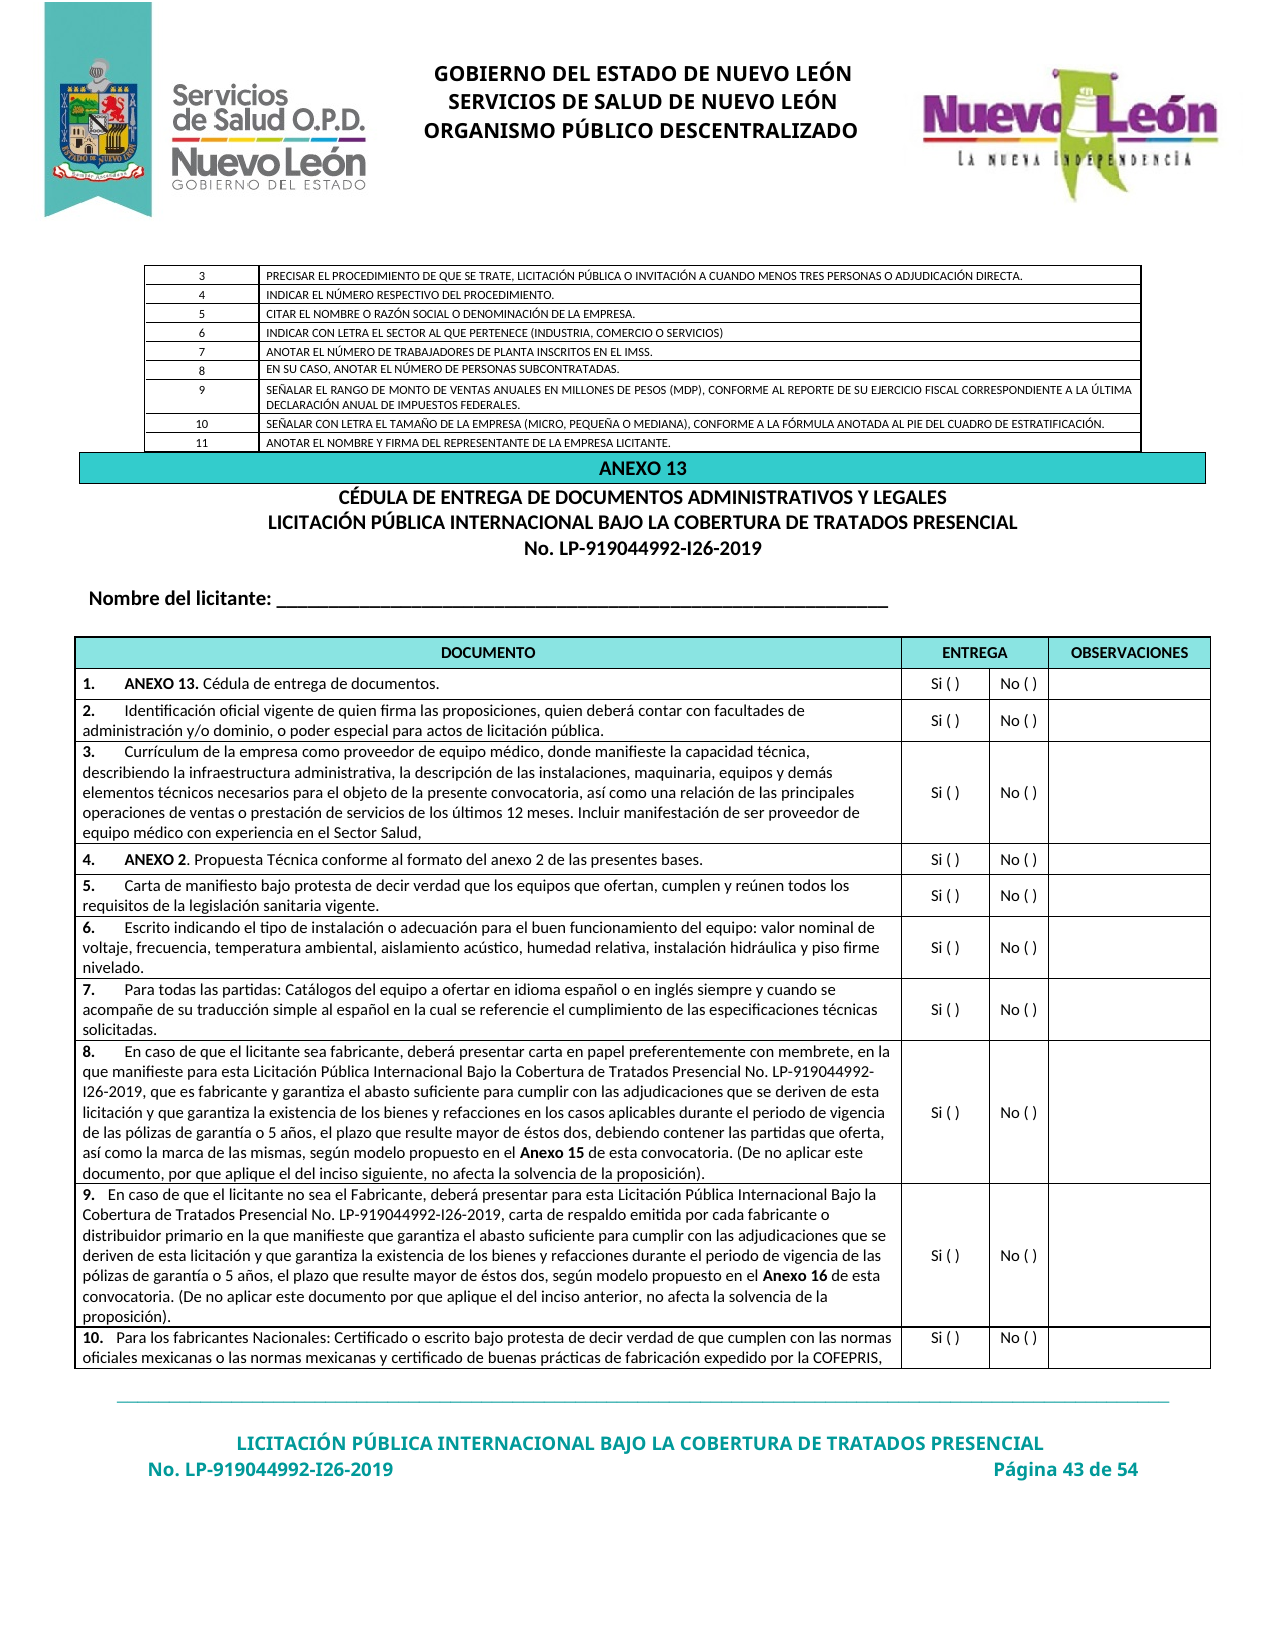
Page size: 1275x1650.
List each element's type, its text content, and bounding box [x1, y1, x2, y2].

table_cell No ( ) [990, 1041, 1048, 1183]
table_cell [1049, 844, 1210, 874]
table_cell EN SU CASO, ANOTAR EL NÚMERO DE PERSONAS SUBCONTRATADAS. [260, 361, 1140, 378]
table_cell 8. En caso de que el licitante sea fabricante, deberá presentar carta en papel preferentemente con membrete, en la que manifieste para esta Licitación Pública Internacional Bajo la Cobertura de Tratados Presencial No. LP-919044992-I26-2019, que es fabricante y garantiza el abasto suficiente para cumplir con las adjudicaciones que se deriven de esta licitación y que garantiza la existencia de los bienes y refacciones en los casos aplicables durante el periodo de vigencia de las pólizas de garantía o 5 años, el plazo que resulte mayor de éstos dos, debiendo contener las partidas que oferta, así como la marca de las mismas, según modelo propuesto en el Anexo 15 de esta convocatoria. (De no aplicar este documento, por que aplique el del inciso siguiente, no afecta la solvencia de la proposición). [76, 1041, 901, 1183]
table_cell Si ( ) [902, 917, 989, 978]
table_cell Si ( ) [902, 1041, 989, 1183]
table_header OBSERVACIONES [1049, 638, 1210, 668]
table_cell 11 [145, 433, 258, 451]
table_cell No ( ) [990, 875, 1048, 916]
table_cell PRECISAR EL PROCEDIMIENTO DE QUE SE TRATE, LICITACIÓN PÚBLICA O INVITACIÓN A CUANDO MENOS TRES PERSONAS O ADJUDICACIÓN DIRECTA. [260, 266, 1140, 284]
table_cell No ( ) [990, 700, 1048, 741]
table_cell 6 [145, 323, 258, 341]
text Nombre del licitante: ___________________________________________________________ [89, 586, 1197, 611]
table_cell No ( ) [990, 742, 1048, 843]
table_cell [1049, 669, 1210, 699]
table_cell Si ( ) [902, 844, 989, 874]
table_cell Si ( ) [902, 875, 989, 916]
text ANEXO 13 [80, 453, 1205, 483]
table_cell [1049, 979, 1210, 1040]
table_cell 3 [145, 266, 258, 284]
table_cell No ( ) [990, 1328, 1048, 1368]
table_cell 5 [145, 304, 258, 322]
table_header DOCUMENTO [76, 638, 901, 668]
table_cell INDICAR CON LETRA EL SECTOR AL QUE PERTENECE (INDUSTRIA, COMERCIO O SERVICIOS) [260, 323, 1140, 341]
table_cell ANOTAR EL NÚMERO DE TRABAJADORES DE PLANTA INSCRITOS EN EL IMSS. [260, 342, 1140, 359]
table_cell [1049, 875, 1210, 916]
text CÉDULA DE ENTREGA DE DOCUMENTOS ADMINISTRATIVOS Y LEGALES [89, 484, 1197, 509]
table_cell Si ( ) [902, 669, 989, 699]
table_cell 2. Identificación oficial vigente de quien firma las proposiciones, quien deberá contar con facultades de administración y/o dominio, o poder especial para actos de licitación pública. [76, 700, 901, 741]
table_cell No ( ) [990, 844, 1048, 874]
table_cell No ( ) [990, 979, 1048, 1040]
table_cell INDICAR EL NÚMERO RESPECTIVO DEL PROCEDIMIENTO. [260, 285, 1140, 303]
table_cell SEÑALAR EL RANGO DE MONTO DE VENTAS ANUALES EN MILLONES DE PESOS (MDP), CONFORME AL REPORTE DE SU EJERCICIO FISCAL CORRESPONDIENTE A LA ÚLTIMA DECLARACIÓN ANUAL DE IMPUESTOS FEDERALES. [260, 380, 1140, 413]
table_header ENTREGA [902, 638, 1048, 668]
table_cell Si ( ) [902, 742, 989, 843]
table_cell No ( ) [990, 917, 1048, 978]
table_cell 7. Para todas las partidas: Catálogos del equipo a ofertar en idioma español o en inglés siempre y cuando se acompañe de su traducción simple al español en la cual se referencie el cumplimiento de las especificaciones técnicas solicitadas. [76, 979, 901, 1040]
table_cell [1049, 742, 1210, 843]
table_cell 8 [145, 361, 258, 378]
picture [15, 2, 1249, 229]
table_cell 9 [145, 380, 258, 413]
table_cell Si ( ) [902, 979, 989, 1040]
table_cell No ( ) [990, 1184, 1048, 1326]
table_cell 4 [145, 285, 258, 303]
table_cell 9. En caso de que el licitante no sea el Fabricante, deberá presentar para esta Licitación Pública Internacional Bajo la Cobertura de Tratados Presencial No. LP-919044992-I26-2019, carta de respaldo emitida por cada fabricante o distribuidor primario en la que manifieste que garantiza el abasto suficiente para cumplir con las adjudicaciones que se deriven de esta licitación y que garantiza la existencia de los bienes y refacciones durante el periodo de vigencia de las pólizas de garantía o 5 años, el plazo que resulte mayor de éstos dos, según modelo propuesto en el Anexo 16 de esta convocatoria. (De no aplicar este documento por que aplique el del inciso anterior, no afecta la solvencia de la proposición). [76, 1184, 901, 1326]
text LICITACIÓN PÚBLICA INTERNACIONAL BAJO LA COBERTURA DE TRATADOS PRESENCIAL [89, 509, 1197, 535]
table_cell 4. ANEXO 2. Propuesta Técnica conforme al formato del anexo 2 de las presentes bases. [76, 844, 901, 874]
table_cell Si ( ) [902, 1184, 989, 1326]
table_cell [1049, 700, 1210, 741]
table_cell No ( ) [990, 669, 1048, 699]
table_cell 6. Escrito indicando el tipo de instalación o adecuación para el buen funcionamiento del equipo: valor nominal de voltaje, frecuencia, temperatura ambiental, aislamiento acústico, humedad relativa, instalación hidráulica y piso firme nivelado. [76, 917, 901, 978]
table_cell Si ( ) [902, 700, 989, 741]
table_cell CITAR EL NOMBRE O RAZÓN SOCIAL O DENOMINACIÓN DE LA EMPRESA. [260, 304, 1140, 322]
table_cell [1049, 1041, 1210, 1183]
table_cell 7 [145, 342, 258, 359]
table_cell 10 [145, 414, 258, 432]
text No. LP-919044992-I26-2019 [89, 535, 1197, 560]
table_cell 1. ANEXO 13. Cédula de entrega de documentos. [76, 669, 901, 699]
table_cell 3. Currículum de la empresa como proveedor de equipo médico, donde manifieste la capacidad técnica, describiendo la infraestructura administrativa, la descripción de las instalaciones, maquinaria, equipos y demás elementos técnicos necesarios para el objeto de la presente convocatoria, así como una relación de las principales operaciones de ventas o prestación de servicios de los últimos 12 meses. Incluir manifestación de ser proveedor de equipo médico con experiencia en el Sector Salud, [76, 742, 901, 843]
table_cell 5. Carta de manifiesto bajo protesta de decir verdad que los equipos que ofertan, cumplen y reúnen todos los requisitos de la legislación sanitaria vigente. [76, 875, 901, 916]
table_cell Si ( ) [902, 1328, 989, 1368]
table_cell [1049, 917, 1210, 978]
table_cell ANOTAR EL NOMBRE Y FIRMA DEL REPRESENTANTE DE LA EMPRESA LICITANTE. [260, 433, 1140, 451]
table_cell [1049, 1184, 1210, 1326]
table_cell [1049, 1328, 1210, 1368]
table_cell SEÑALAR CON LETRA EL TAMAÑO DE LA EMPRESA (MICRO, PEQUEÑA O MEDIANA), CONFORME A LA FÓRMULA ANOTADA AL PIE DEL CUADRO DE ESTRATIFICACIÓN. [260, 414, 1140, 432]
